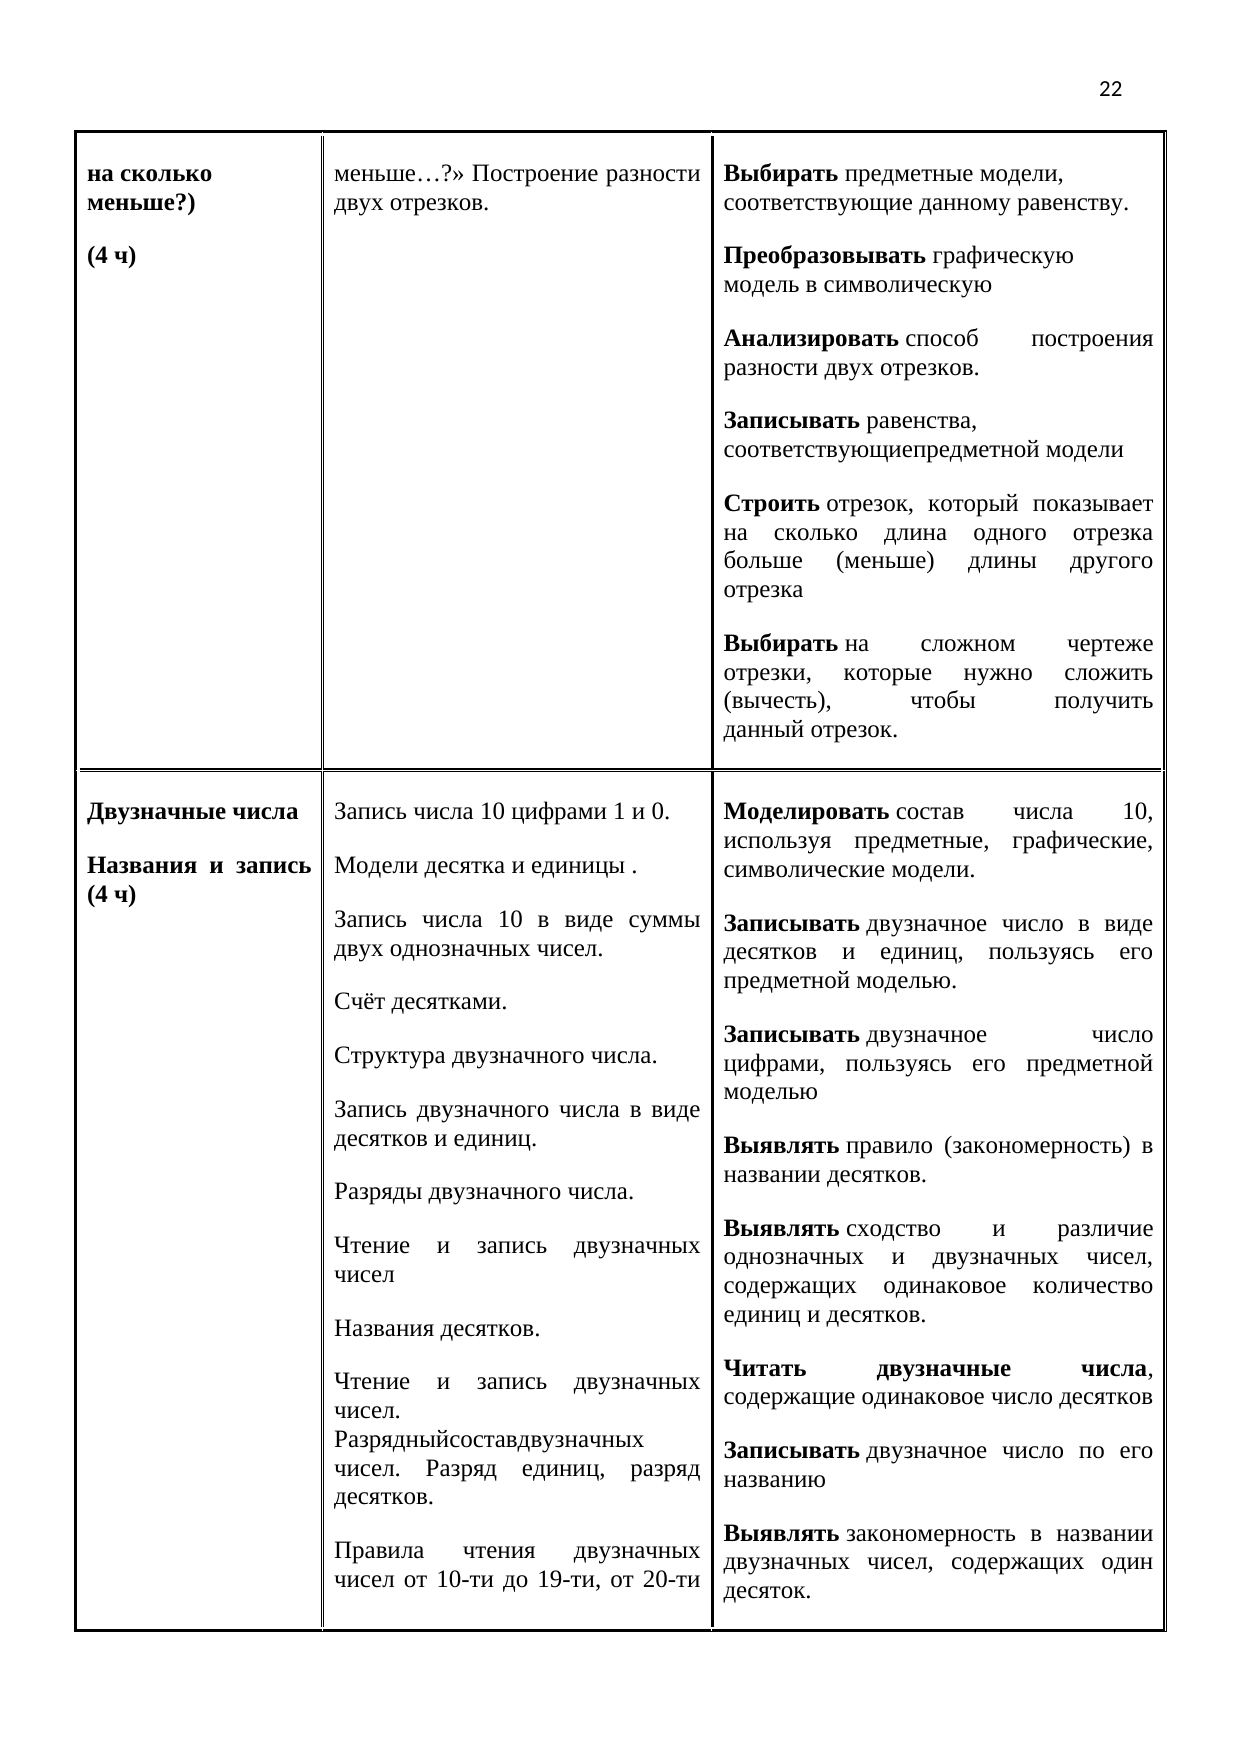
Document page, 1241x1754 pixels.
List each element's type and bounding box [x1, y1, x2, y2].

table_cell [77, 768, 323, 1629]
table_cell [712, 768, 1164, 1629]
table_cell [77, 133, 323, 768]
table_cell [323, 132, 712, 768]
table_cell [712, 133, 1163, 768]
table_cell [323, 772, 712, 1629]
